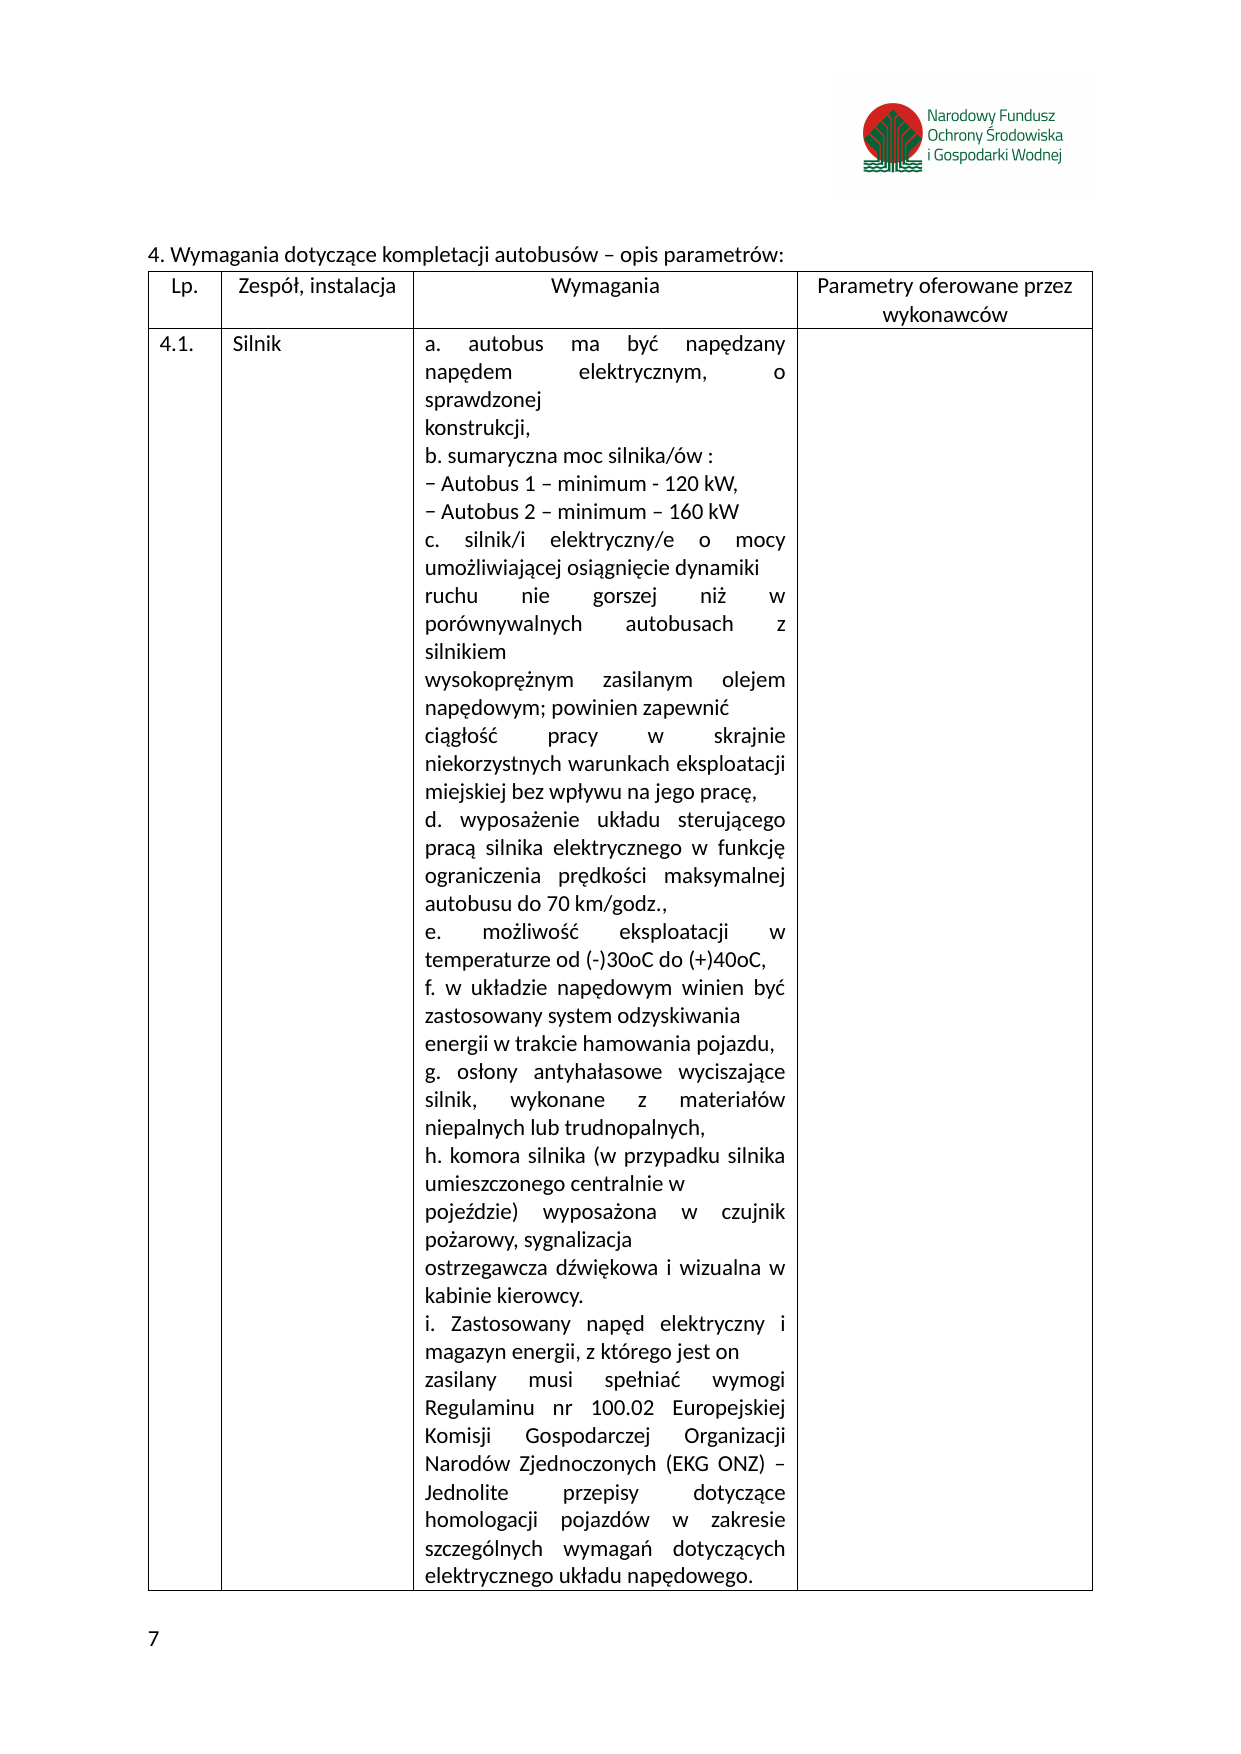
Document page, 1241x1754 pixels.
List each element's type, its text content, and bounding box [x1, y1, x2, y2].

table_cell [798, 329, 1092, 1590]
table_header Wymagania [414, 272, 797, 328]
table_cell 4.1. [149, 329, 221, 1590]
table_header Zespół, instalacja [222, 272, 413, 328]
table_header Parametry oferowane przez wykonawców [798, 272, 1092, 328]
table_cell Silnik [222, 329, 413, 1590]
table_cell a. autobus ma być napędzany napędem elektrycznym, o sprawdzonej konstrukcji, b. sumaryczna moc silnika/ów : − Autobus 1 – minimum - 120 kW, − Autobus 2 – minimum – 160 kW c. silnik/i elektryczny/e o mocy umożliwiającej osiągnięcie dynamiki ruchu nie gorszej niż w porównywalnych autobusach z silnikiem wysokoprężnym zasilanym olejem napędowym; powinien zapewnić ciągłość pracy w skrajnie niekorzystnych warunkach eksploatacji miejskiej bez wpływu na jego pracę, d. wyposażenie układu sterującego pracą silnika elektrycznego w funkcję ograniczenia prędkości maksymalnej autobusu do 70 km/godz., e. możliwość eksploatacji w temperaturze od (-)30oC do (+)40oC, f. w układzie napędowym winien być zastosowany system odzyskiwania energii w trakcie hamowania pojazdu, g. osłony antyhałasowe wyciszające silnik, wykonane z materiałów niepalnych lub trudnopalnych, h. komora silnika (w przypadku silnika umieszczonego centralnie w pojeździe) wyposażona w czujnik pożarowy, sygnalizacja ostrzegawcza dźwiękowa i wizualna w kabinie kierowcy. i. Zastosowany napęd elektryczny i magazyn energii, z którego jest on zasilany musi spełniać wymogi Regulaminu nr 100.02 Europejskiej Komisji Gospodarczej Organizacji Narodów Zjednoczonych (EKG ONZ) – Jednolite przepisy dotyczące homologacji pojazdów w zakresie szczególnych wymagań dotyczących elektrycznego układu napędowego. [414, 329, 797, 1590]
table_header Lp. [149, 272, 221, 328]
text 4. Wymagania dotyczące kompletacji autobusów – opis parametrów: [148, 240, 1093, 268]
picture [833, 73, 1093, 202]
